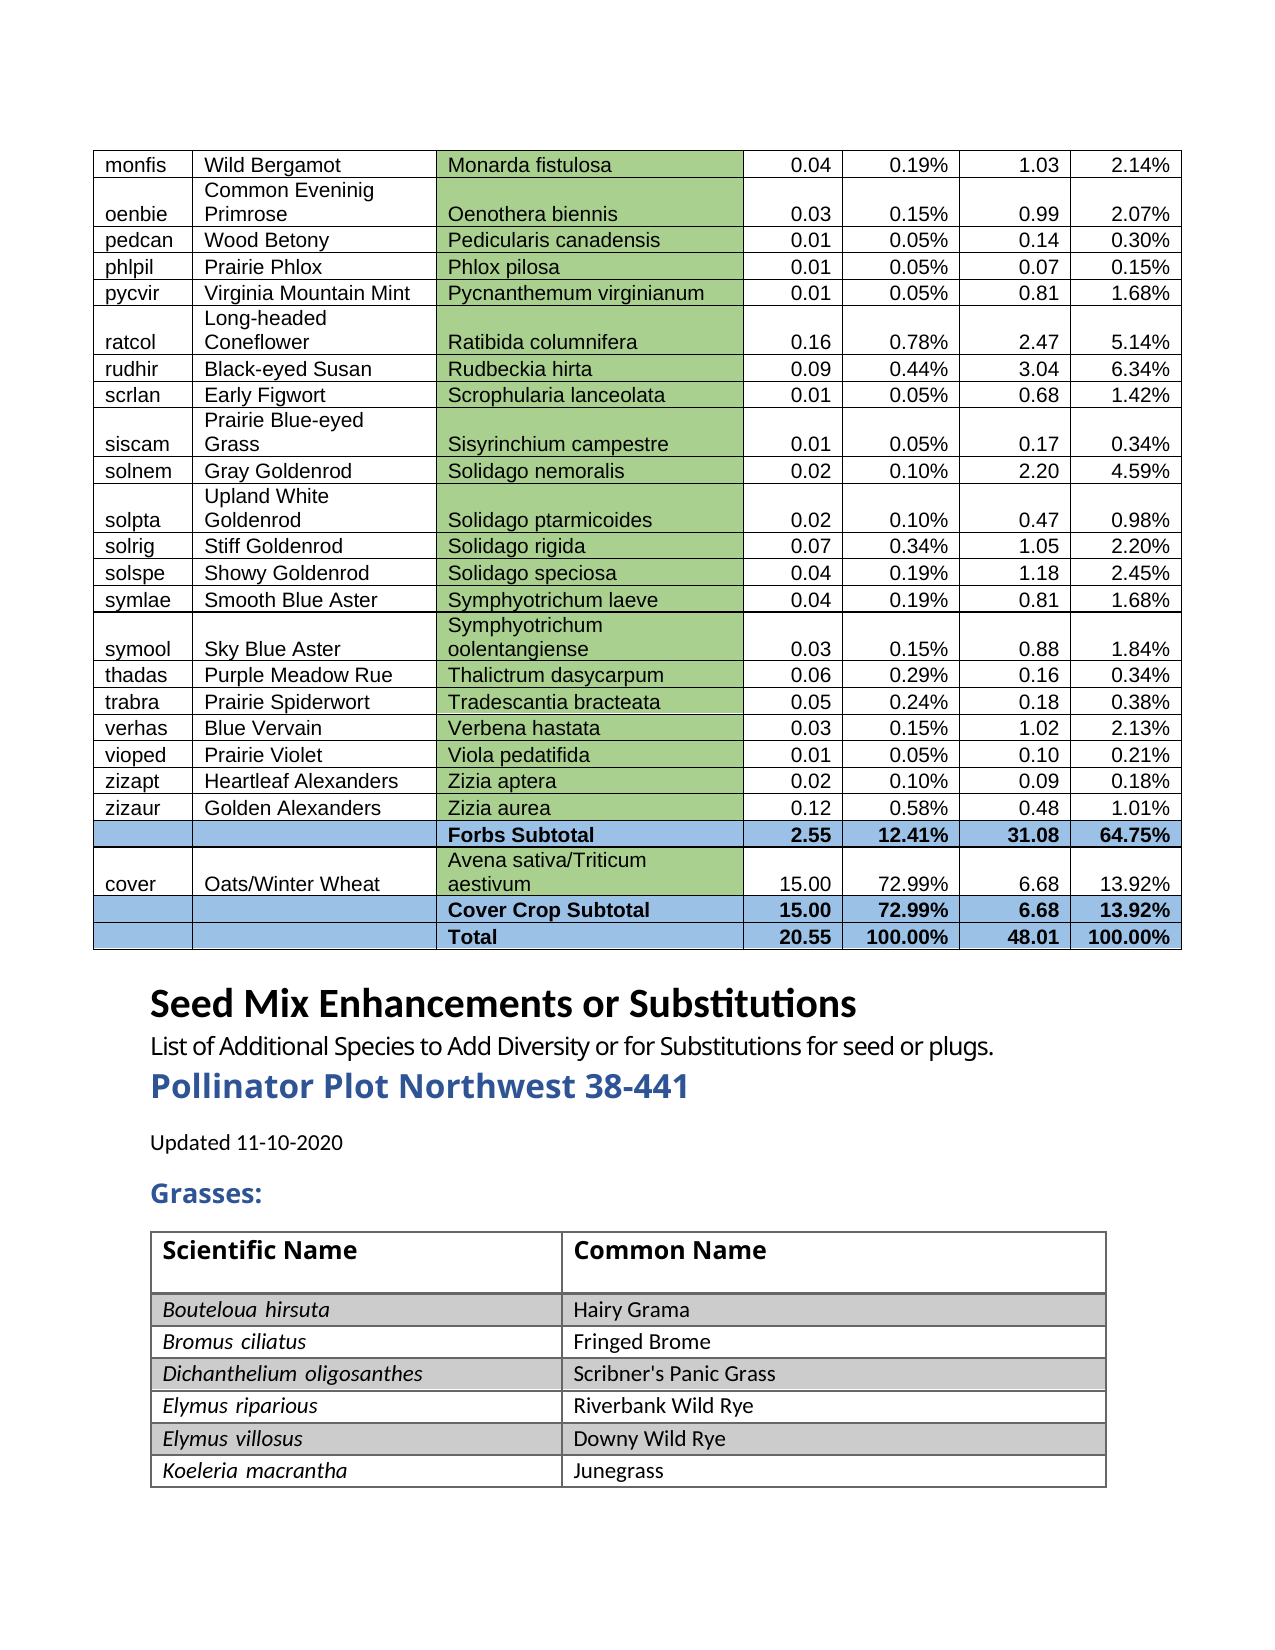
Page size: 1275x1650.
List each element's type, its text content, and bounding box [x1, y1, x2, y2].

table_cell solnem [94, 457, 192, 483]
table_cell Long-headed Coneflower [193, 306, 436, 354]
table_cell 2.14% [1071, 151, 1181, 177]
table_cell rudhir [94, 355, 192, 381]
table_cell Pycnanthemum virginianum [437, 280, 743, 305]
title List of Additional Species to Add Diversity or for Substitutions for seed or plugs. [150, 1028, 1125, 1062]
table_cell Cover Crop Subtotal [437, 896, 743, 922]
table_cell 0.19% [843, 151, 959, 177]
table_cell 0.05 [744, 688, 842, 713]
table_cell Verbena hastata [437, 715, 743, 740]
table_cell Oats/Winter Wheat [193, 848, 436, 895]
table_cell 0.10 [960, 741, 1070, 767]
table_cell 0.04 [744, 559, 842, 585]
table_cell 6.68 [960, 896, 1070, 922]
table_cell 2.47 [960, 306, 1070, 354]
table_cell 1.03 [960, 151, 1070, 177]
table_cell 0.14 [960, 227, 1070, 252]
table_header Common Name [563, 1233, 1105, 1292]
table_cell Blue Vervain [193, 715, 436, 740]
table_cell Stiff Goldenrod [193, 533, 436, 558]
table_cell monfis [94, 151, 192, 177]
table_cell Koeleria macrantha [152, 1456, 561, 1486]
table_cell 0.05% [843, 280, 959, 305]
table_cell 6.34% [1071, 355, 1181, 381]
table_cell 0.68 [960, 382, 1070, 407]
table_cell 0.04 [744, 586, 842, 611]
table_cell 0.03 [744, 178, 842, 226]
text Seed Mix Enhancements or Substitutions [150, 977, 1125, 1028]
table_cell Symphyotrichum oolentangiense [437, 613, 743, 660]
table_cell 0.09 [960, 768, 1070, 793]
table_cell Heartleaf Alexanders [193, 768, 436, 793]
table_cell 0.10% [843, 484, 959, 532]
table_cell phlpil [94, 253, 192, 279]
table_cell Golden Alexanders [193, 794, 436, 820]
table_cell thadas [94, 661, 192, 687]
table_cell symlae [94, 586, 192, 611]
table_cell symool [94, 613, 192, 660]
table_cell [94, 896, 192, 922]
table_cell Viola pedatifida [437, 741, 743, 767]
table_cell 0.09 [744, 355, 842, 381]
table_header Scientific Name [152, 1233, 561, 1292]
table_cell Solidago rigida [437, 533, 743, 558]
table_cell 2.55 [744, 821, 842, 846]
table_cell solrig [94, 533, 192, 558]
table_cell 0.01 [744, 280, 842, 305]
table_cell Bromus ciliatus [152, 1327, 561, 1357]
table_cell Dichanthelium oligosanthes [152, 1359, 561, 1389]
table_cell 1.42% [1071, 382, 1181, 407]
table_cell zizapt [94, 768, 192, 793]
table_cell Gray Goldenrod [193, 457, 436, 483]
table_cell 0.07 [960, 253, 1070, 279]
table_cell Sisyrinchium campestre [437, 408, 743, 456]
table_cell Monarda fistulosa [437, 151, 743, 177]
table_cell 12.41% [843, 821, 959, 846]
table_cell 0.15% [1071, 253, 1181, 279]
table_cell 72.99% [843, 896, 959, 922]
table_cell Prairie Spiderwort [193, 688, 436, 713]
table_cell zizaur [94, 794, 192, 820]
table_cell 0.02 [744, 457, 842, 483]
table_cell 0.02 [744, 768, 842, 793]
table_cell 0.81 [960, 586, 1070, 611]
table_cell 4.59% [1071, 457, 1181, 483]
table_cell Total [437, 923, 743, 948]
table_cell 0.21% [1071, 741, 1181, 767]
table_cell Solidago speciosa [437, 559, 743, 585]
table_cell 0.34% [843, 533, 959, 558]
table_cell 0.05% [843, 227, 959, 252]
table_cell Pedicularis canadensis [437, 227, 743, 252]
table_cell 0.02 [744, 484, 842, 532]
table_cell 1.68% [1071, 280, 1181, 305]
text Grasses: [150, 1174, 1125, 1211]
table_cell [94, 821, 192, 846]
table_cell 0.05% [843, 253, 959, 279]
table_cell 48.01 [960, 923, 1070, 948]
table_cell 1.84% [1071, 613, 1181, 660]
table_cell Rudbeckia hirta [437, 355, 743, 381]
table_cell 0.30% [1071, 227, 1181, 252]
table_cell 0.04 [744, 151, 842, 177]
table_cell 0.44% [843, 355, 959, 381]
table_cell Oenothera biennis [437, 178, 743, 226]
table_cell 2.20 [960, 457, 1070, 483]
table_cell 0.58% [843, 794, 959, 820]
table_cell 1.68% [1071, 586, 1181, 611]
table_cell 1.18 [960, 559, 1070, 585]
table_cell Virginia Mountain Mint [193, 280, 436, 305]
table_cell 13.92% [1071, 896, 1181, 922]
table_cell Upland White Goldenrod [193, 484, 436, 532]
table_cell 100.00% [843, 923, 959, 948]
table_cell Solidago ptarmicoides [437, 484, 743, 532]
table_cell 0.05% [843, 741, 959, 767]
table_cell oenbie [94, 178, 192, 226]
table_cell Common Eveninig Primrose [193, 178, 436, 226]
table_cell 0.38% [1071, 688, 1181, 713]
table_cell 5.14% [1071, 306, 1181, 354]
table_cell 0.34% [1071, 661, 1181, 687]
table_cell verhas [94, 715, 192, 740]
table_cell Wood Betony [193, 227, 436, 252]
table_cell Smooth Blue Aster [193, 586, 436, 611]
table_cell Junegrass [563, 1456, 1105, 1486]
table_cell 2.45% [1071, 559, 1181, 585]
table_cell solspe [94, 559, 192, 585]
table_cell Purple Meadow Rue [193, 661, 436, 687]
table_cell pedcan [94, 227, 192, 252]
table_cell siscam [94, 408, 192, 456]
table_cell Black-eyed Susan [193, 355, 436, 381]
table_cell 1.05 [960, 533, 1070, 558]
table_cell trabra [94, 688, 192, 713]
table_cell 15.00 [744, 896, 842, 922]
table_cell 0.05% [843, 382, 959, 407]
table_cell 20.55 [744, 923, 842, 948]
table_cell Elymus riparious [152, 1392, 561, 1422]
table_cell 0.15% [843, 613, 959, 660]
text Updated 11-10-2020 [150, 1128, 1125, 1156]
table_cell Prairie Violet [193, 741, 436, 767]
table_cell scrlan [94, 382, 192, 407]
table_cell 0.03 [744, 715, 842, 740]
table_cell Fringed Brome [563, 1327, 1105, 1357]
table_cell Downy Wild Rye [563, 1424, 1105, 1454]
table_cell Early Figwort [193, 382, 436, 407]
table_cell Symphyotrichum laeve [437, 586, 743, 611]
table_cell 0.01 [744, 382, 842, 407]
table_cell 0.19% [843, 559, 959, 585]
table_cell 0.19% [843, 586, 959, 611]
table_cell 2.13% [1071, 715, 1181, 740]
table_cell Hairy Grama [563, 1295, 1105, 1325]
table_cell solpta [94, 484, 192, 532]
table_cell Sky Blue Aster [193, 613, 436, 660]
table_cell 0.18% [1071, 768, 1181, 793]
table_cell 0.47 [960, 484, 1070, 532]
table_cell 0.16 [960, 661, 1070, 687]
table_cell 0.01 [744, 408, 842, 456]
table_cell Prairie Phlox [193, 253, 436, 279]
table_cell 0.88 [960, 613, 1070, 660]
table_cell [193, 923, 436, 948]
table_cell Phlox pilosa [437, 253, 743, 279]
table_cell Scrophularia lanceolata [437, 382, 743, 407]
table_cell 0.01 [744, 253, 842, 279]
table_cell 64.75% [1071, 821, 1181, 846]
table_cell 0.01 [744, 741, 842, 767]
table_cell vioped [94, 741, 192, 767]
table_cell ratcol [94, 306, 192, 354]
table_cell 0.18 [960, 688, 1070, 713]
table_cell 0.01 [744, 227, 842, 252]
table_cell 6.68 [960, 848, 1070, 895]
table_cell cover [94, 848, 192, 895]
table_cell 1.01% [1071, 794, 1181, 820]
table_cell Tradescantia bracteata [437, 688, 743, 713]
table_cell Showy Goldenrod [193, 559, 436, 585]
table_cell 0.78% [843, 306, 959, 354]
table_cell 13.92% [1071, 848, 1181, 895]
table_cell Elymus villosus [152, 1424, 561, 1454]
table_cell 0.98% [1071, 484, 1181, 532]
table_cell Scribner's Panic Grass [563, 1359, 1105, 1389]
table_cell 0.17 [960, 408, 1070, 456]
table_cell 0.34% [1071, 408, 1181, 456]
table_cell 100.00% [1071, 923, 1181, 948]
table_cell Prairie Blue-eyed Grass [193, 408, 436, 456]
table_cell 0.15% [843, 178, 959, 226]
table_cell Wild Bergamot [193, 151, 436, 177]
table_cell 15.00 [744, 848, 842, 895]
table_cell 0.15% [843, 715, 959, 740]
table_cell 0.10% [843, 457, 959, 483]
table_cell 0.10% [843, 768, 959, 793]
table_cell 2.07% [1071, 178, 1181, 226]
table_cell [193, 821, 436, 846]
table_cell 0.12 [744, 794, 842, 820]
table_cell Thalictrum dasycarpum [437, 661, 743, 687]
table_cell Ratibida columnifera [437, 306, 743, 354]
table_cell 0.07 [744, 533, 842, 558]
table_cell [94, 923, 192, 948]
table_cell pycvir [94, 280, 192, 305]
table_cell Forbs Subtotal [437, 821, 743, 846]
table_cell 0.81 [960, 280, 1070, 305]
table_cell 0.06 [744, 661, 842, 687]
table_cell Zizia aptera [437, 768, 743, 793]
table_cell 0.16 [744, 306, 842, 354]
table_cell 3.04 [960, 355, 1070, 381]
table_cell 0.29% [843, 661, 959, 687]
table_cell 0.24% [843, 688, 959, 713]
table_cell Riverbank Wild Rye [563, 1392, 1105, 1422]
table_cell Solidago nemoralis [437, 457, 743, 483]
table_cell 0.03 [744, 613, 842, 660]
table_cell 0.05% [843, 408, 959, 456]
text Pollinator Plot Northwest 38-441 [150, 1062, 1125, 1108]
table_cell 1.02 [960, 715, 1070, 740]
table_cell 31.08 [960, 821, 1070, 846]
table_cell 0.99 [960, 178, 1070, 226]
table_cell 0.48 [960, 794, 1070, 820]
table_cell [193, 896, 436, 922]
table_cell 72.99% [843, 848, 959, 895]
table_cell Bouteloua hirsuta [152, 1295, 561, 1325]
table_cell Zizia aurea [437, 794, 743, 820]
table_cell Avena sativa/Triticum aestivum [437, 848, 743, 895]
table_cell 2.20% [1071, 533, 1181, 558]
